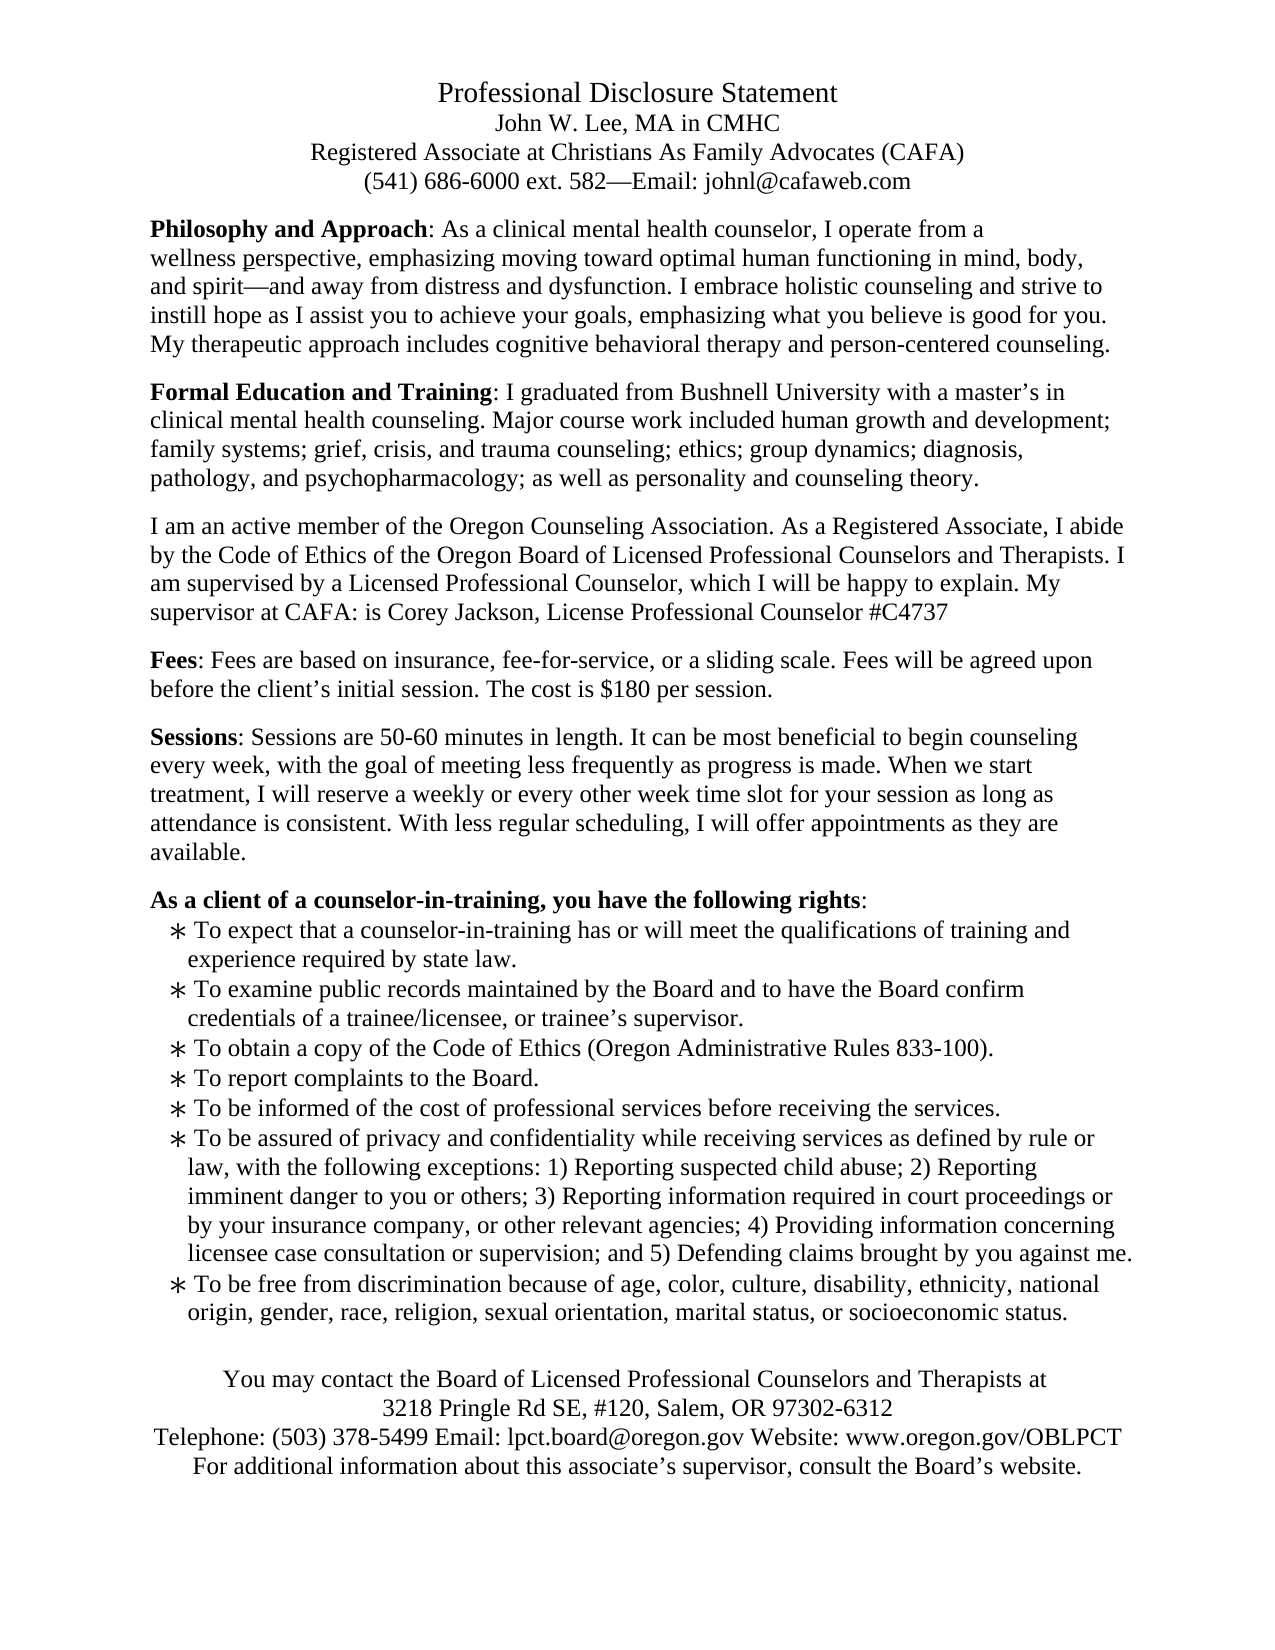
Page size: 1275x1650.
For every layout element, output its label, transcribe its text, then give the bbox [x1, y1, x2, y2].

text Telephone: (503) 378-5499 Email: lpct.board@oregon.gov Website: www.oregon.gov/OBLPCT [150, 1422, 1125, 1451]
text Formal Education and Training: I graduated from Bushnell University with a master’s in clinical mental health counseling. Major course work included human growth and development; family systems; grief, crisis, and trauma counseling; ethics; group dynamics; diagnosis, pathology, and psychopharmacology; as well as personality and counseling theory. [150, 377, 1125, 492]
text Philosophy and Approach: As a clinical mental health counselor, I operate from a wellness perspective, emphasizing moving toward optimal human functioning in mind, body, and spirit—and away from distress and dysfunction. I embrace holistic counseling and strive to instill hope as I assist you to achieve your goals, emphasizing what you believe is good for you. My therapeutic approach includes cognitive behavioral therapy and person-centered counseling. [150, 214, 1125, 358]
text ∗ To be free from discrimination because of age, color, culture, disability, ethnicity, national [169, 1267, 1125, 1297]
text I am an active member of the Oregon Counseling Association. As a Registered Associate, I abide by the Code of Ethics of the Oregon Board of Licensed Professional Counselors and Therapists. I am supervised by a Licensed Professional Counselor, which I will be happy to explain. My supervisor at CAFA: is Corey Jackson, License Professional Counselor #C4737 [150, 511, 1125, 626]
text ∗ To examine public records maintained by the Board and to have the Board confirm credentials of a trainee/licensee, or trainee’s supervisor. [169, 972, 1125, 1031]
text ∗ To report complaints to the Board. [169, 1062, 1125, 1092]
text ∗ To be assured of privacy and confidentiality while receiving services as defined by rule or law, with the following exceptions: 1) Reporting suspected child abuse; 2) Reporting imminent danger to you or others; 3) Reporting information required in court proceedings or by your insurance company, or other relevant agencies; 4) Providing information concerning licensee case consultation or supervision; and 5) Defending claims brought by you against me. [169, 1122, 1134, 1267]
text You may contact the Board of Licensed Professional Counselors and Therapists at 3218 Pringle Rd SE, #120, Salem, OR 97302-6312 [150, 1364, 1125, 1422]
text Sessions: Sessions are 50-60 minutes in length. It can be most beneficial to begin counseling every week, with the goal of meeting less frequently as progress is made. When we start treatment, I will reserve a weekly or every other week time slot for your session as long as attendance is consistent. With less regular scheduling, I will offer appointments as they are available. [150, 722, 1125, 866]
text For additional information about this associate’s supervisor, consult the Board’s website. [150, 1451, 1125, 1479]
text ∗ To expect that a counselor-in-training has or will meet the qualifications of training and experience required by state law. [169, 913, 1125, 972]
text Fees: Fees are based on insurance, fee-for-service, or a sliding scale. Fees will be agreed upon before the client’s initial session. The cost is $180 per session. [150, 645, 1125, 703]
text ∗ To be informed of the cost of professional services before receiving the services. [169, 1092, 1125, 1122]
text ∗ To obtain a copy of the Code of Ethics (Oregon Administrative Rules 833-100). [169, 1031, 1125, 1062]
text As a client of a counselor-in-training, you have the following rights: [150, 885, 1125, 913]
text origin, gender, race, religion, sexual orientation, marital status, or socioeconomic status. [169, 1297, 1125, 1326]
